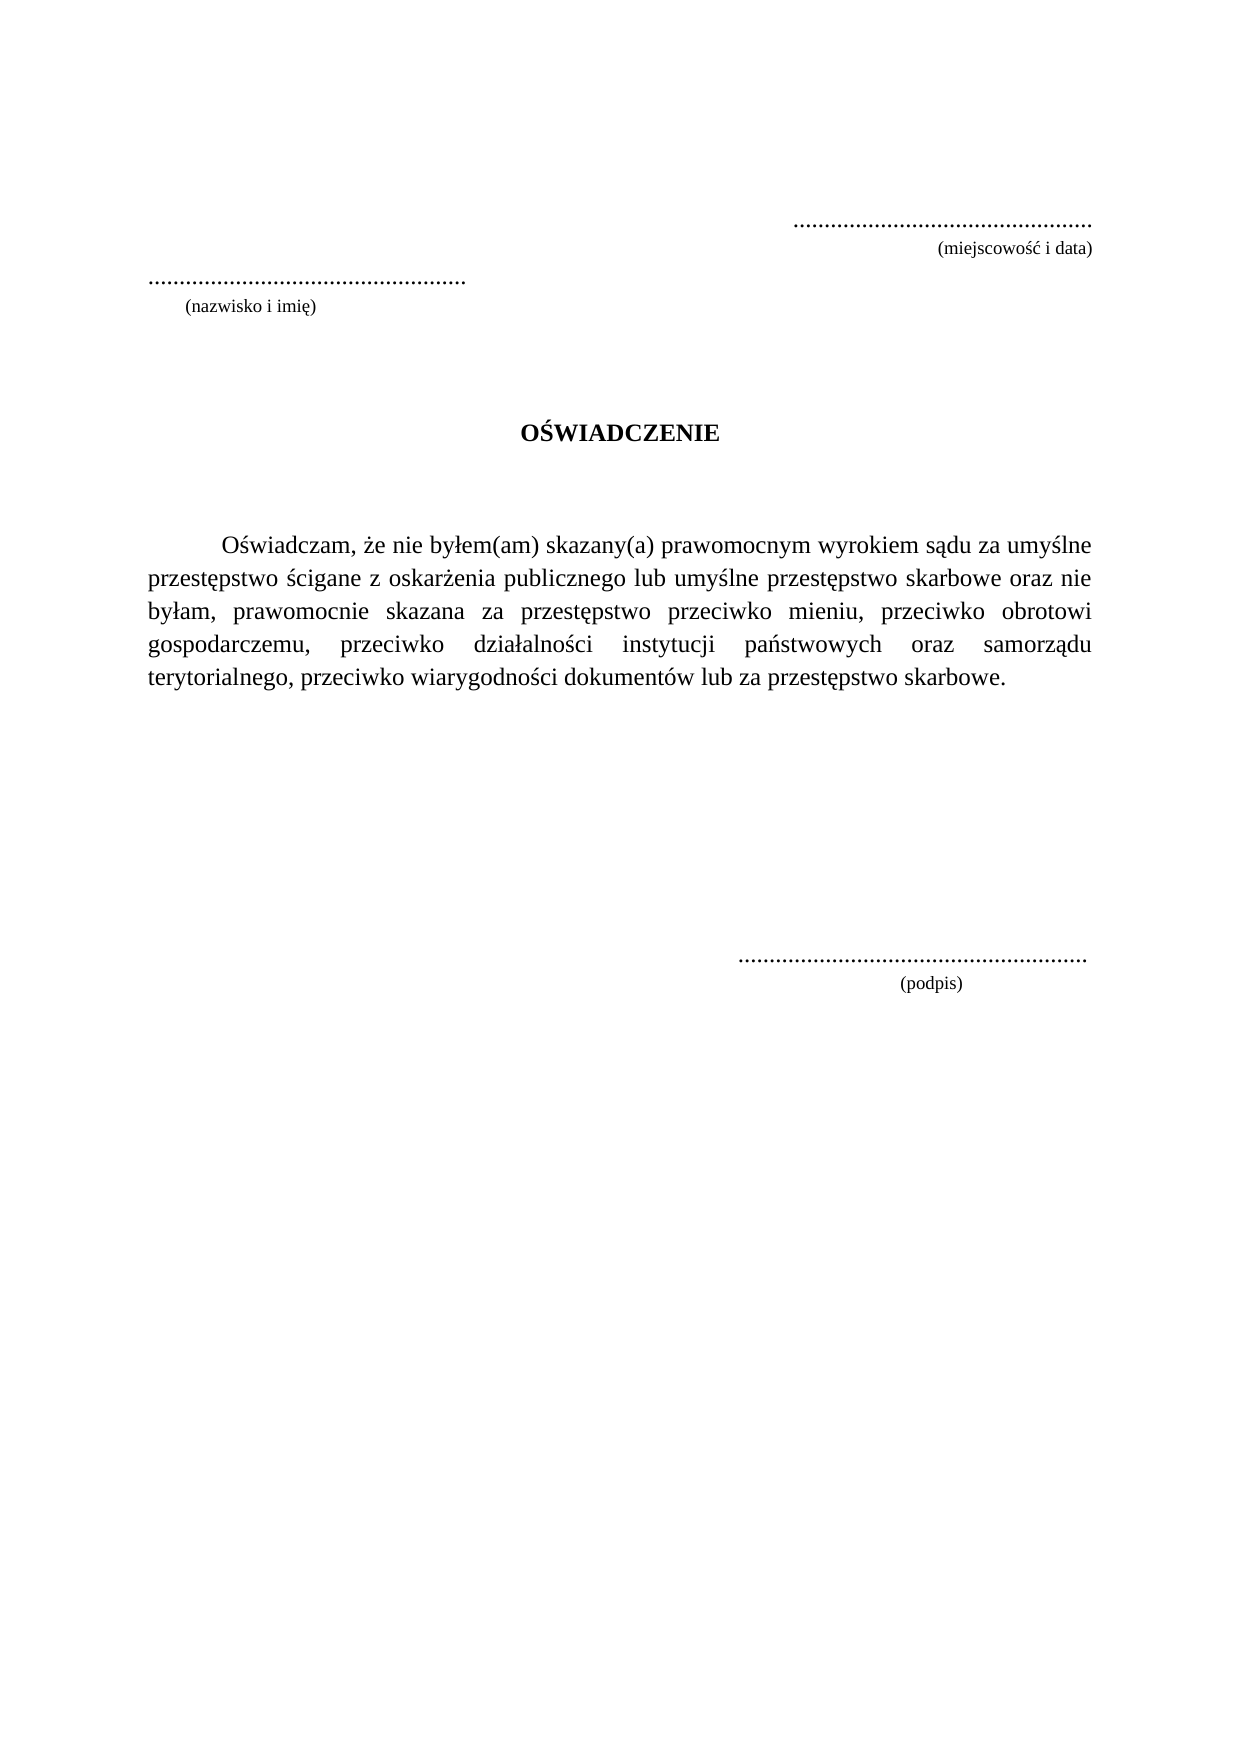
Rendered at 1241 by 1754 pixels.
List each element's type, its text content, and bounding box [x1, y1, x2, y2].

text OŚWIADCZENIE [148, 418, 1093, 447]
text ........................................................ [664, 939, 1093, 967]
text (podpis) [738, 972, 1093, 993]
text Oświadczam, że nie byłem(am) skazany(a) prawomocnym wyrokiem sądu za umyślne przestępstwo ścigane z oskarżenia publicznego lub umyślne przestępstwo skarbowe oraz nie byłam, prawomocnie skazana za przestępstwo przeciwko mieniu, przeciwko obrotowi gospodarczemu, przeciwko działalności instytucji państwowych oraz samorządu terytorialnego, przeciwko wiarygodności dokumentów lub za przestępstwo skarbowe. [148, 530, 1093, 691]
text ................................................ [664, 204, 1093, 232]
text (miejscowość i data) [738, 237, 1093, 258]
text (nazwisko i imię) [148, 294, 1093, 316]
text ................................................... [148, 261, 1093, 290]
